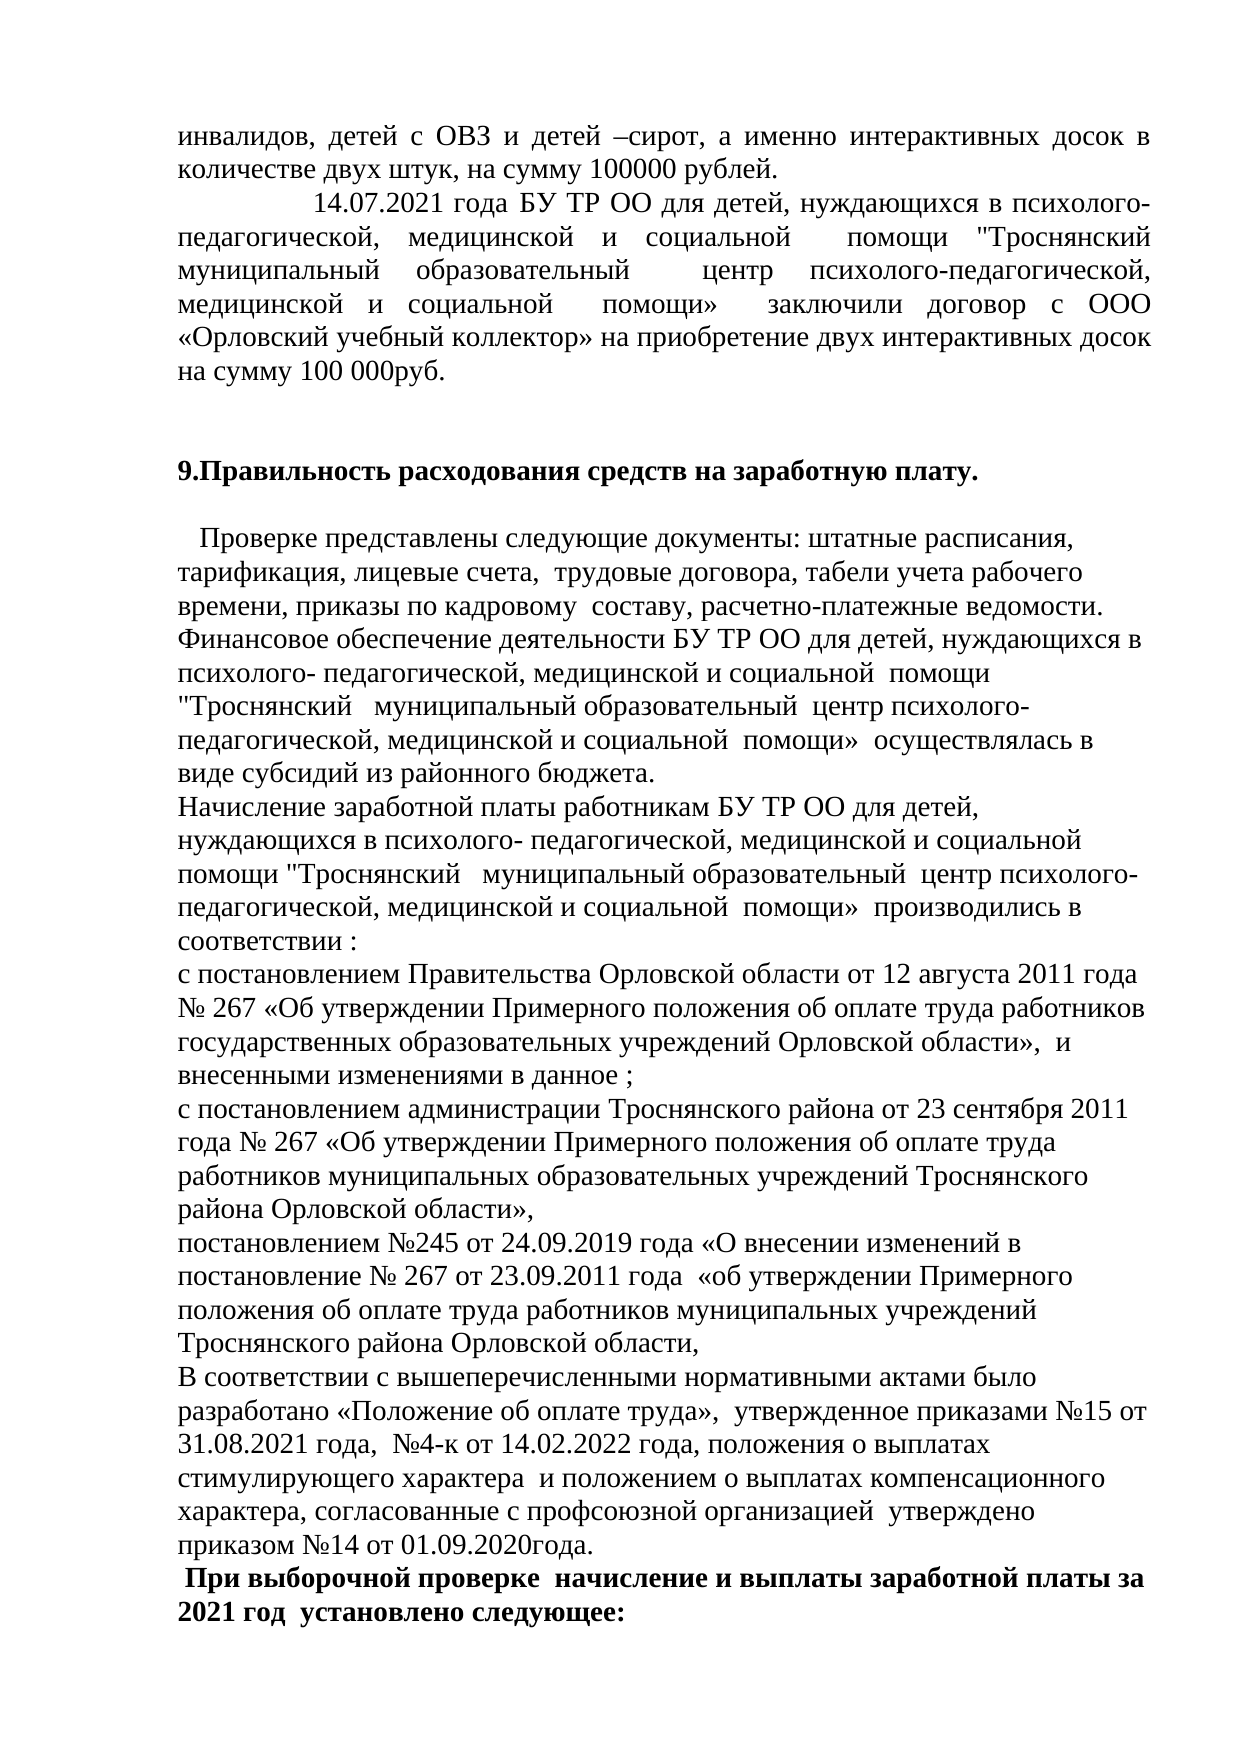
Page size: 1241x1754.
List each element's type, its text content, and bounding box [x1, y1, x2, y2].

text постановлением №245 от 24.09.2019 года «О внесении изменений в постановление № 267 от 23.09.2011 года «об утверждении Примерного положения об оплате труда работников муниципальных учреждений Троснянского района Орловской области, [177, 1225, 1152, 1359]
text 9.Правильность расходования средств на заработную плату. [177, 453, 1152, 487]
text Проверке представлены следующие документы: штатные расписания, тарификация, лицевые счета, трудовые договора, табели учета рабочего времени, приказы по кадровому составу, расчетно-платежные ведомости. [177, 521, 1152, 621]
text При выборочной проверке начисление и выплаты заработной платы за 2021 год установлено следующее: [177, 1560, 1152, 1627]
text с постановлением Правительства Орловской области от 12 августа 2011 года № 267 «Об утверждении Примерного положения об оплате труда работников государственных образовательных учреждений Орловской области», и внесенными изменениями в данное ; [177, 957, 1152, 1091]
text Начисление заработной платы работникам БУ ТР ОО для детей, нуждающихся в психолого- педагогической, медицинской и социальной помощи "Троснянский муниципальный образовательный центр психолого-педагогической, медицинской и социальной помощи» производились в соответствии : [177, 789, 1152, 957]
text 14.07.2021 года БУ ТР ОО для детей, нуждающихся в психолого- педагогической, медицинской и социальной помощи "Троснянский муниципальный образовательный центр психолого-педагогической, медицинской и социальной помощи» заключили договор с ООО «Орловский учебный коллектор» на приобретение двух интерактивных досок на сумму 100 000руб. [177, 286, 1152, 386]
text В соответствии с вышеперечисленными нормативными актами было разработано «Положение об оплате труда», утвержденное приказами №15 от 31.08.2021 года, №4-к от 14.02.2022 года, положения о выплатах стимулирующего характера и положением о выплатах компенсационного характера, согласованные с профсоюзной организацией утверждено приказом №14 от 01.09.2020года. [177, 1359, 1152, 1560]
text с постановлением администрации Троснянского района от 23 сентября 2011 года № 267 «Об утверждении Примерного положения об оплате труда работников муниципальных образовательных учреждений Троснянского района Орловской области», [177, 1091, 1152, 1225]
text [177, 118, 1152, 185]
text Финансовое обеспечение деятельности БУ ТР ОО для детей, нуждающихся в психолого- педагогической, медицинской и социальной помощи "Троснянский муниципальный образовательный центр психолого-педагогической, медицинской и социальной помощи» осуществлялась в виде субсидий из районного бюджета. [177, 621, 1152, 789]
